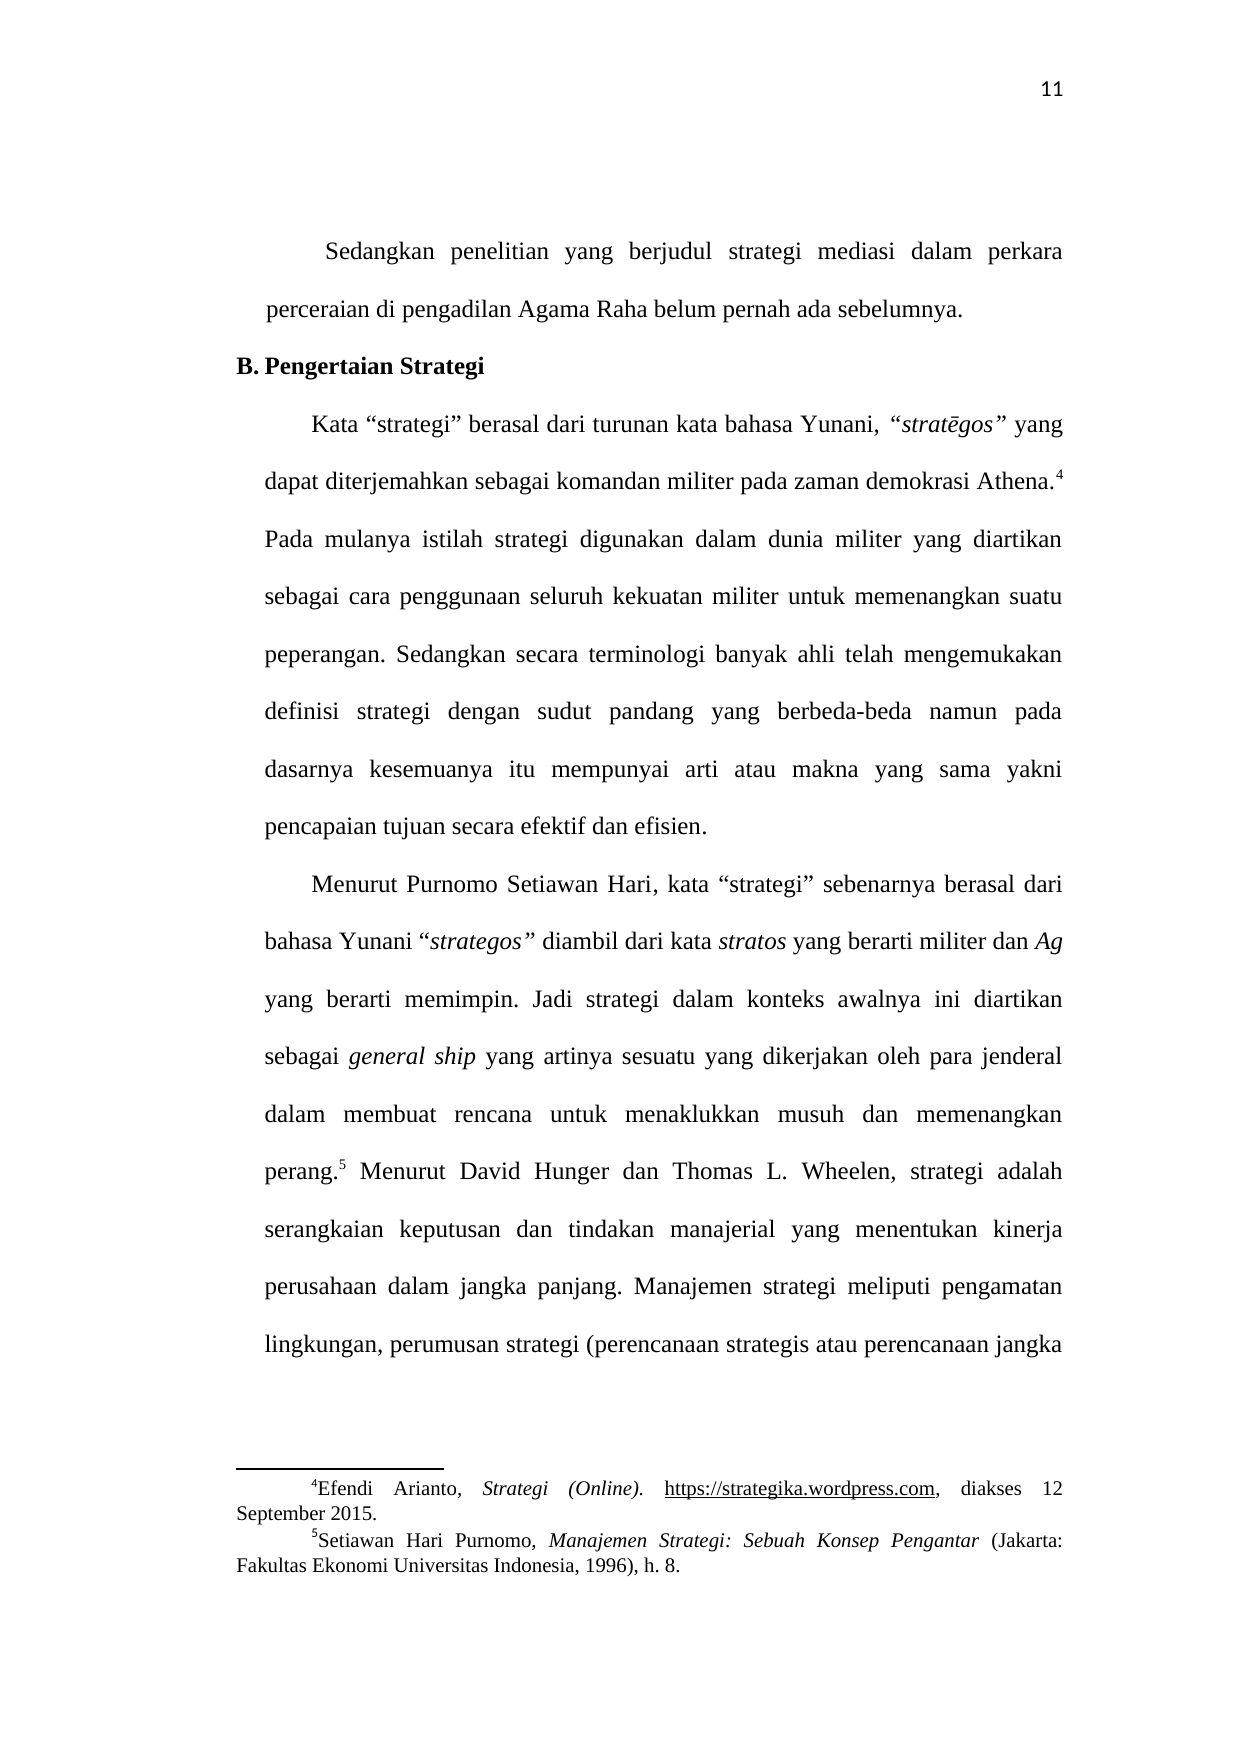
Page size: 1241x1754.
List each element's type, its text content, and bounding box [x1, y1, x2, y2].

list Sedangkan penelitian yang berjudul strategi mediasi dalam perkara perceraian di pengadilan Agama Raha belum pernah ada sebelumnya. [266, 236, 1063, 322]
list Pengertaian Strategi [236, 351, 1063, 380]
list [264, 869, 1063, 1357]
list Kata “strategi” berasal dari turunan kata bahasa Yunani, “stratēgos” yang dapat diterjemahkan sebagai komandan militer pada zaman demokrasi Athena. Pada mulanya istilah strategi digunakan dalam dunia militer yang diartikan sebagai cara penggunaan seluruh kekuatan militer untuk memenangkan suatu peperangan. Sedangkan secara terminologi banyak ahli telah mengemukakan definisi strategi dengan sudut pandang yang berbeda-beda namun pada dasarnya kesemuanya itu mempunyai arti atau makna yang sama yakni pencapaian tujuan secara efektif dan efisien. [264, 409, 1063, 840]
